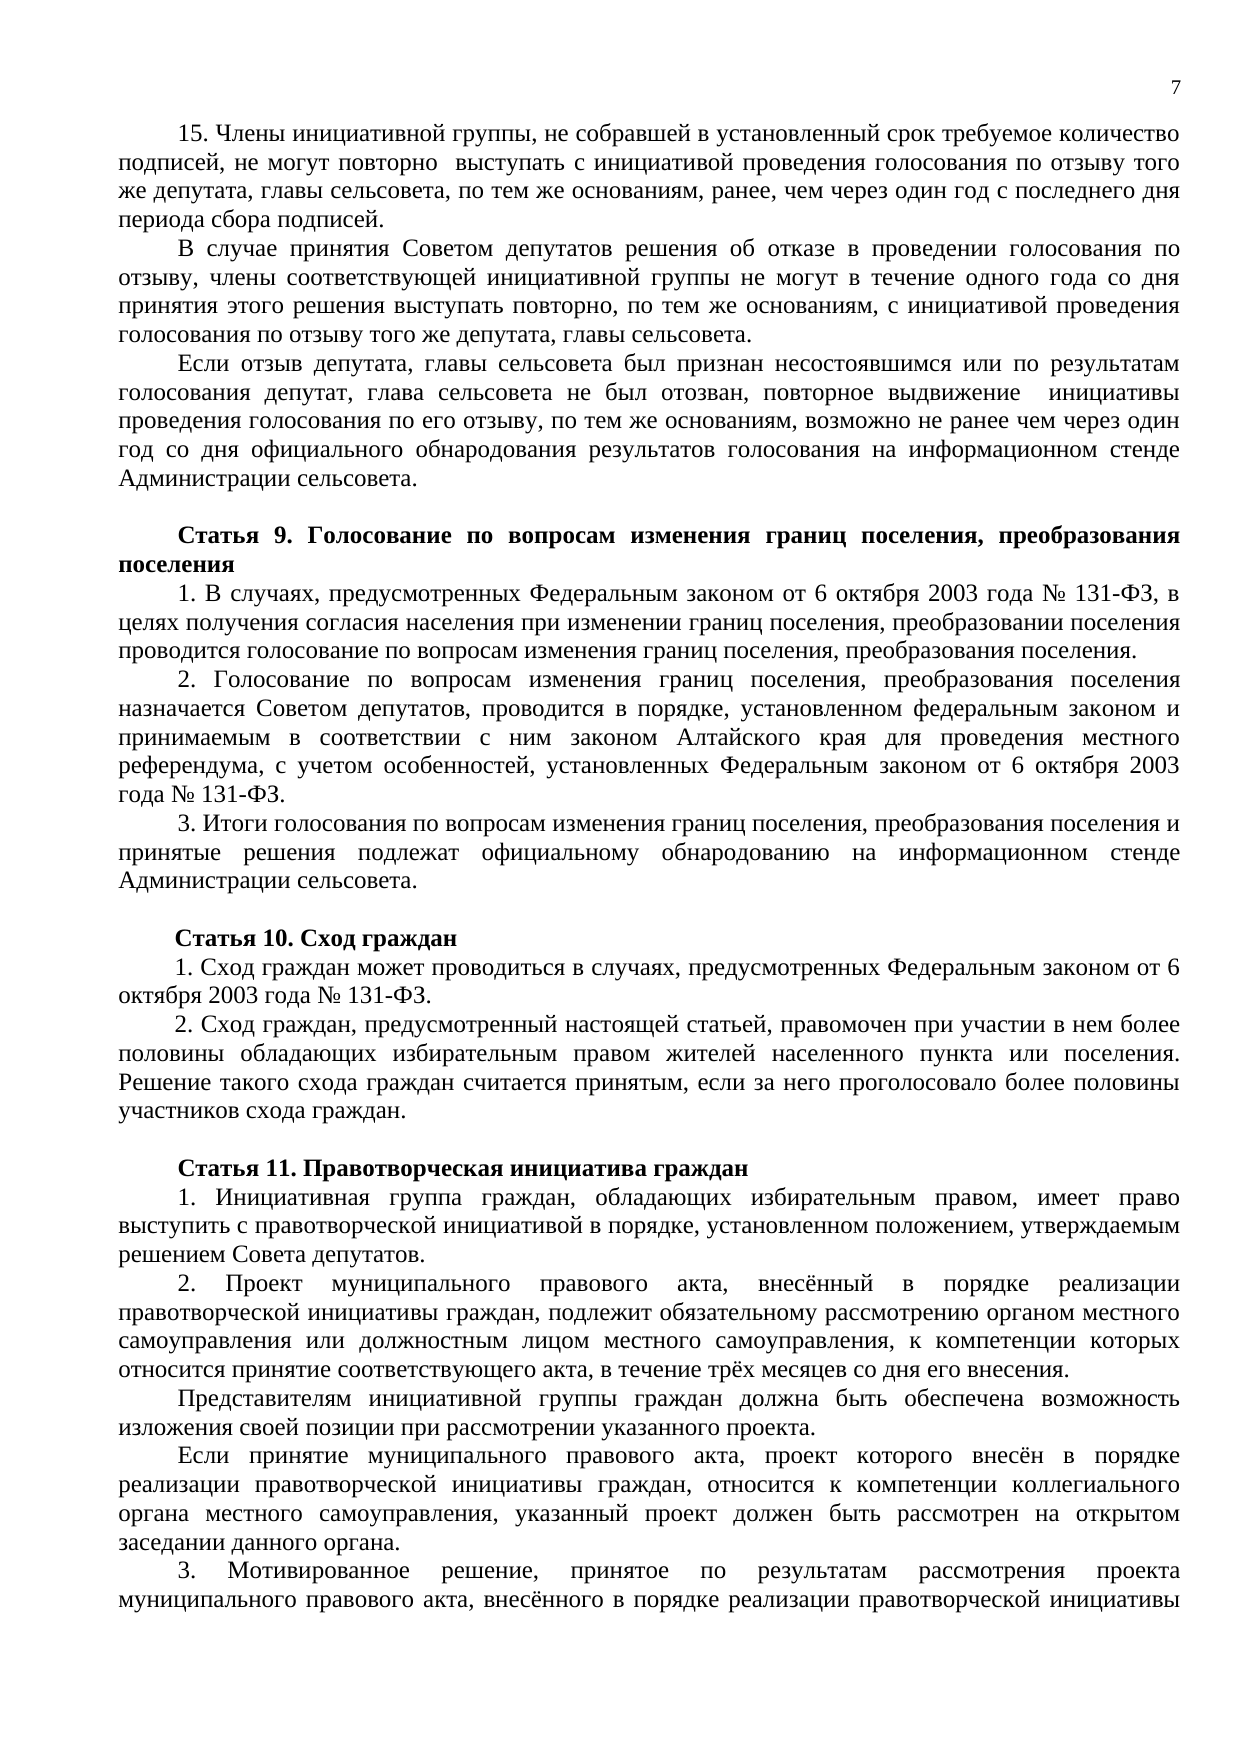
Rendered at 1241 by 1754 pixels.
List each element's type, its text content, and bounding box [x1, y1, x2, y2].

text 1. В случаях, предусмотренных Федеральным законом от 6 октября 2003 года № 131-ФЗ, в целях получения согласия населения при изменении границ поселения, преобразовании поселения проводится голосование по вопросам изменения границ поселения, преобразования поселения. [118, 578, 1181, 664]
text 1. Инициативная группа граждан, обладающих избирательным правом, имеет право выступить с правотворческой инициативой в порядке, установленном положением, утверждаемым решением Совета депутатов. [118, 1182, 1181, 1268]
text 3. Итоги голосования по вопросам изменения границ поселения, преобразования поселения и принятые решения подлежат официальному обнародованию на информационном стенде Администрации сельсовета. [118, 808, 1181, 894]
text 1. Сход граждан может проводиться в случаях, предусмотренных Федеральным законом от 6 октября 2003 года № 131-ФЗ. [118, 952, 1181, 1009]
text Статья 11. Правотворческая инициатива граждан [118, 1153, 1181, 1182]
text 15. Члены инициативной группы, не собравшей в установленный срок требуемое количество подписей, не могут повторно выступать с инициативой проведения голосования по отзыву того же депутата, главы сельсовета, по тем же основаниям, ранее, чем через один год с последнего дня периода сбора подписей. [118, 118, 1181, 233]
text Статья 9. Голосование по вопросам изменения границ поселения, преобразования поселения [118, 521, 1181, 578]
text 2. Голосование по вопросам изменения границ поселения, преобразования поселения назначается Советом депутатов, проводится в порядке, установленном федеральным законом и принимаемым в соответствии с ним законом Алтайского края для проведения местного референдума, с учетом особенностей, установленных Федеральным законом от 6 октября 2003 года № 131-ФЗ. [118, 664, 1181, 808]
text Статья 10. Сход граждан [118, 923, 1181, 952]
text В случае принятия Советом депутатов решения об отказе в проведении голосования по отзыву, члены соответствующей инициативной группы не могут в течение одного года со дня принятия этого решения выступать повторно, по тем же основаниям, с инициативой проведения голосования по отзыву того же депутата, главы сельсовета. [118, 233, 1181, 348]
text Если отзыв депутата, главы сельсовета был признан несостоявшимся или по результатам голосования депутат, глава сельсовета не был отозван, повторное выдвижение инициативы проведения голосования по его отзыву, по тем же основаниям, возможно не ранее чем через один год со дня официального обнародования результатов голосования на информационном стенде Администрации сельсовета. [118, 348, 1181, 492]
text 2. Сход граждан, предусмотренный настоящей статьей, правомочен при участии в нем более половины обладающих избирательным правом жителей населенного пункта или поселения. Решение такого схода граждан считается принятым, если за него проголосовало более половины участников схода граждан. [118, 1009, 1181, 1124]
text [118, 1556, 1181, 1613]
text 2. Проект муниципального правового акта, внесённый в порядке реализации правотворческой инициативы граждан, подлежит обязательному рассмотрению органом местного самоуправления или должностным лицом местного самоуправления, к компетенции которых относится принятие соответствующего акта, в течение трёх месяцев со дня его внесения. [118, 1268, 1181, 1383]
text Представителям инициативной группы граждан должна быть обеспечена возможность изложения своей позиции при рассмотрении указанного проекта. [118, 1383, 1181, 1441]
text Если принятие муниципального правового акта, проект которого внесён в порядке реализации правотворческой инициативы граждан, относится к компетенции коллегиального органа местного самоуправления, указанный проект должен быть рассмотрен на открытом заседании данного органа. [118, 1441, 1181, 1556]
